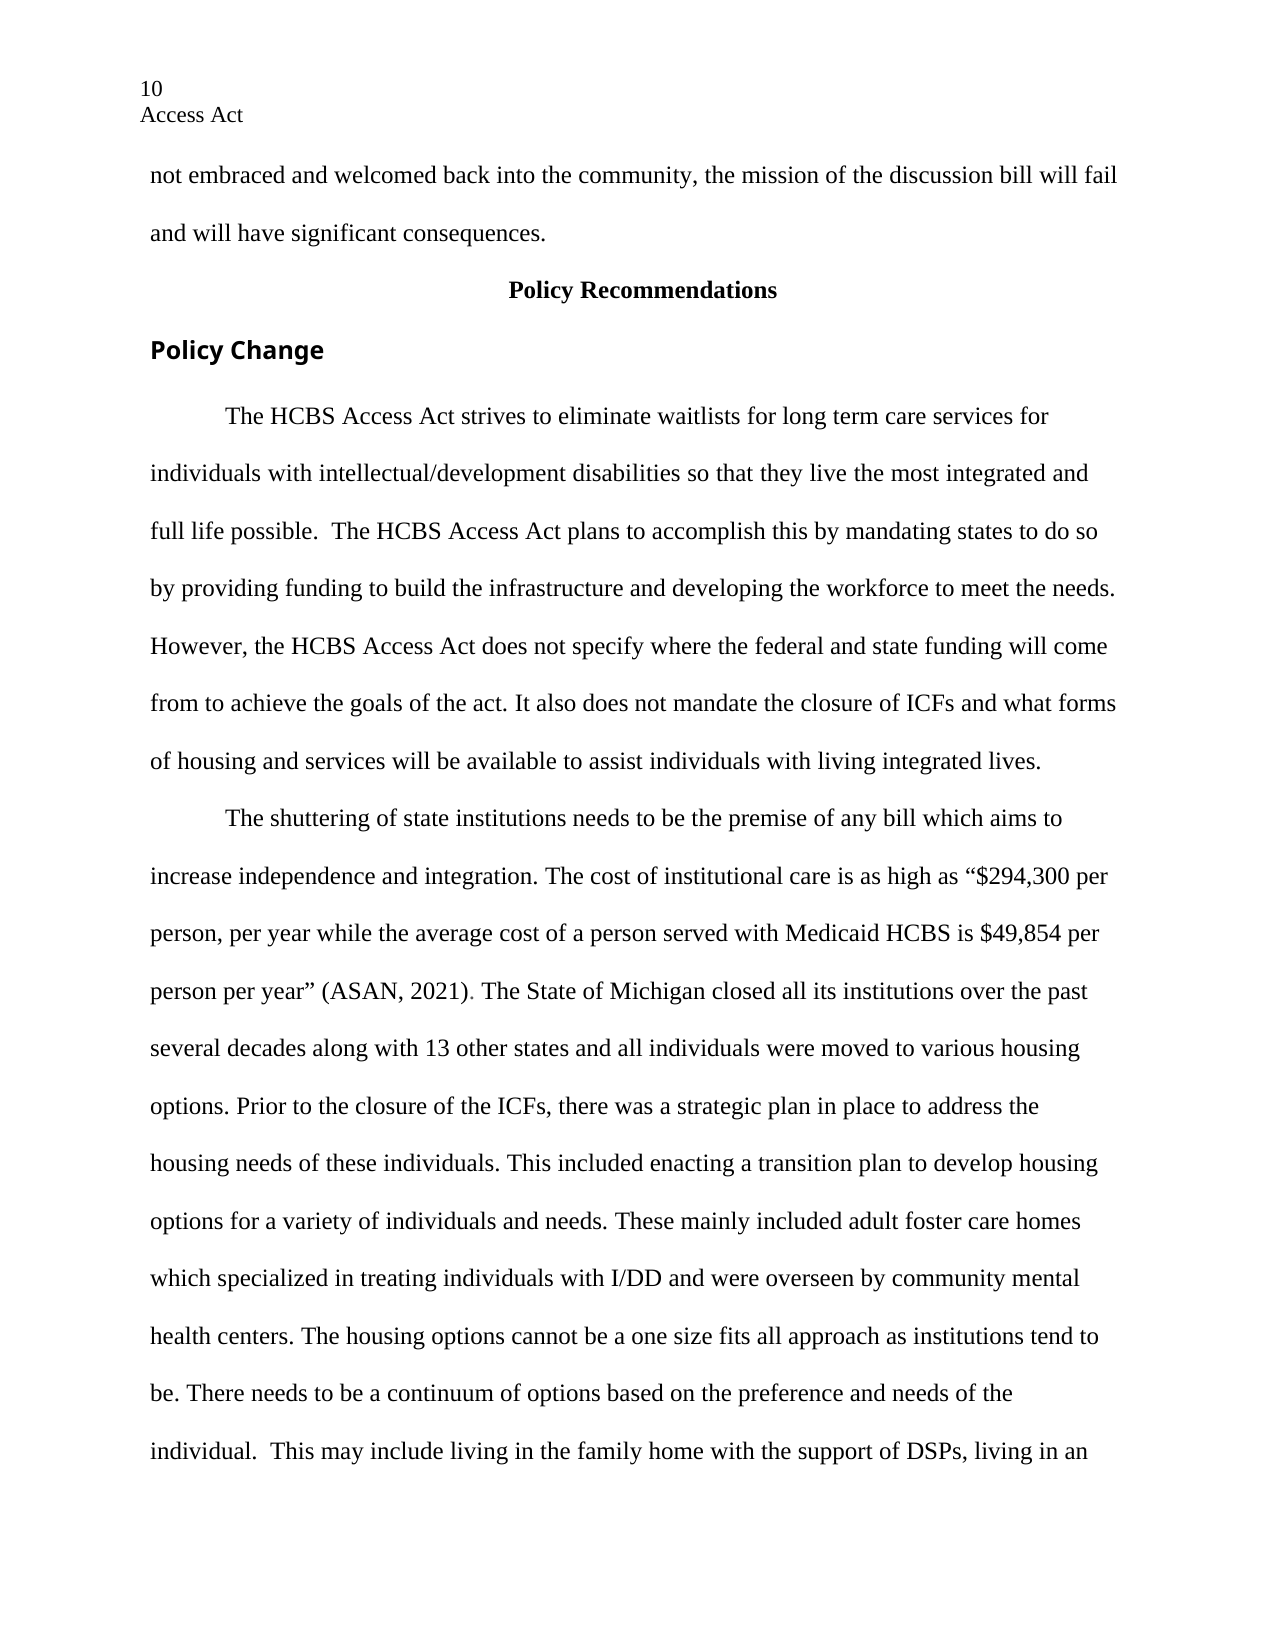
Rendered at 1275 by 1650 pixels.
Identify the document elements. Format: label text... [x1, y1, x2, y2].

text not embraced and welcomed back into the community, the mission of the discussion bill will fail and will have significant consequences. [150, 160, 1120, 247]
subtitle Policy Recommendations [150, 275, 1135, 304]
text The shuttering of state institutions needs to be the premise of any bill which aims to increase independence and integration. The cost of institutional care is as high as “$294,300 per person, per year while the average cost of a person served with Medicaid HCBS is $49,854 per person per year” (ASAN, 2021). The State of Michigan closed all its institutions over the past several decades along with 13 other states and all individuals were moved to various housing options. Prior to the closure of the ICFs, there was a strategic plan in place to address the housing needs of these individuals. This included enacting a transition plan to develop housing options for a variety of individuals and needs. These mainly included adult foster care homes which specialized in treating individuals with I/DD and were overseen by community mental health centers. The housing options cannot be a one size fits all approach as institutions tend to be. There needs to be a continuum of options based on the preference and needs of the individual. This may include living in the family home with the support of DSPs, living in an [150, 803, 1113, 1465]
text The HCBS Access Act strives to eliminate waitlists for long term care services for individuals with intellectual/development disabilities so that they live the most integrated and full life possible. The HCBS Access Act plans to accomplish this by mandating states to do so by providing funding to build the infrastructure and developing the workforce to meet the needs. However, the HCBS Access Act does not specify where the federal and state funding will come from to achieve the goals of the act. It also does not mandate the closure of ICFs and what forms of housing and services will be available to assist individuals with living integrated lives. [150, 401, 1123, 775]
subtitle Policy Change [150, 333, 1135, 367]
